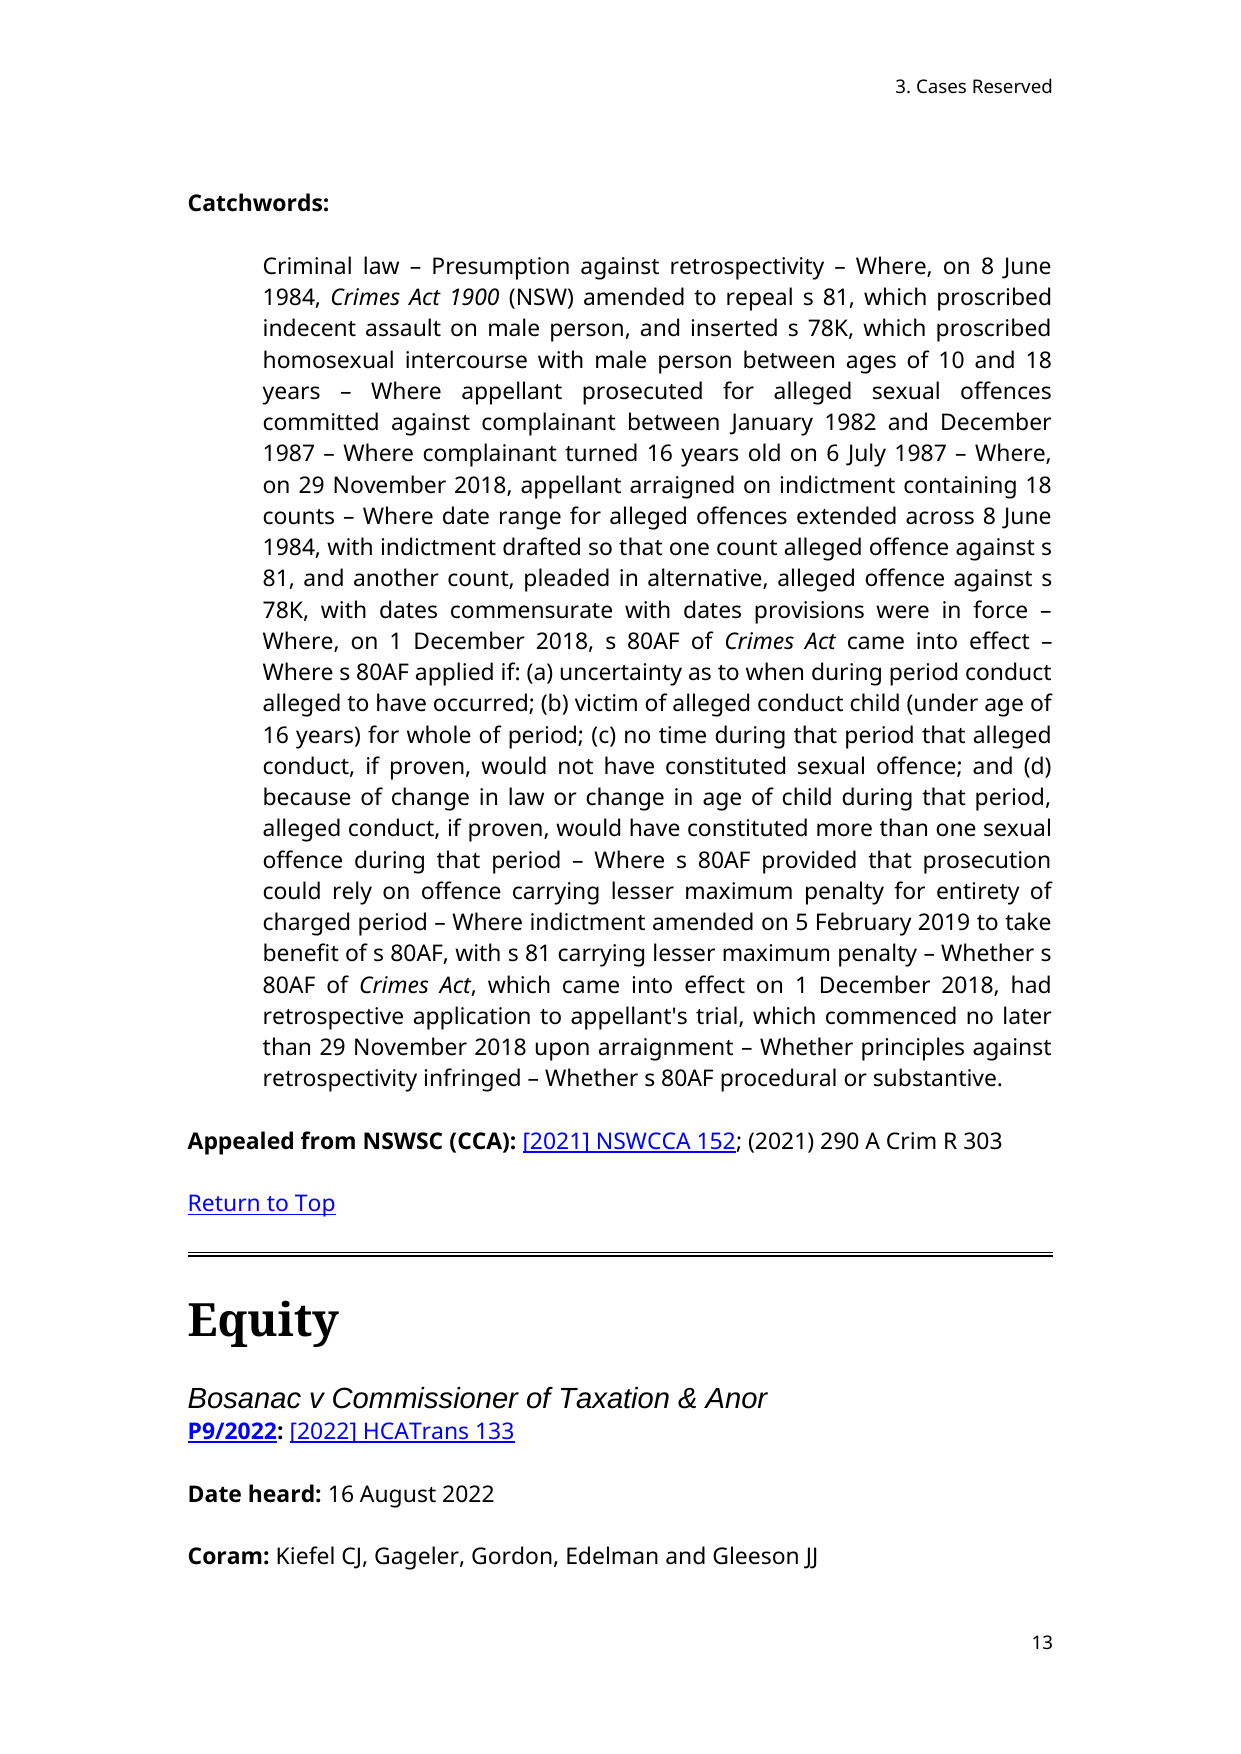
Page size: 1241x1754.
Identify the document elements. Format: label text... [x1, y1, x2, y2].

subtitle Bosanac v Commissioner of Taxation & Anor [187, 1381, 1053, 1415]
text Date heard: 16 August 2022 [187, 1477, 1053, 1509]
text Catchwords: [187, 187, 1053, 218]
text Appealed from NSWSC (CCA): [2021] NSWCCA 152; (2021) 290 A Crim R 303 [187, 1125, 1053, 1156]
subtitle Equity [187, 1288, 1053, 1350]
text P9/2022: [2022] HCATrans 133 [187, 1415, 1053, 1446]
text Criminal law – Presumption against retrospectivity – Where, on 8 June 1984, Crimes Act 1900 (NSW) amended to repeal s 81, which proscribed indecent assault on male person, and inserted s 78K, which proscribed homosexual intercourse with male person between ages of 10 and 18 years – Where appellant prosecuted for alleged sexual offences committed against complainant between January 1982 and December 1987 – Where complainant turned 16 years old on 6 July 1987 – Where, on 29 November 2018, appellant arraigned on indictment containing 18 counts – Where date range for alleged offences extended across 8 June 1984, with indictment drafted so that one count alleged offence against s 81, and another count, pleaded in alternative, alleged offence against s 78K, with dates commensurate with dates provisions were in force – Where, on 1 December 2018, s 80AF of Crimes Act came into effect – Where s 80AF applied if: (a) uncertainty as to when during period conduct alleged to have occurred; (b) victim of alleged conduct child (under age of 16 years) for whole of period; (c) no time during that period that alleged conduct, if proven, would not have constituted sexual offence; and (d) because of change in law or change in age of child during that period, alleged conduct, if proven, would have constituted more than one sexual offence during that period – Where s 80AF provided that prosecution could rely on offence carrying lesser maximum penalty for entirety of charged period – Where indictment amended on 5 February 2019 to take benefit of s 80AF, with s 81 carrying lesser maximum penalty – Whether s 80AF of Crimes Act, which came into effect on 1 December 2018, had retrospective application to appellant's trial, which commenced no later than 29 November 2018 upon arraignment – Whether principles against retrospectivity infringed – Whether s 80AF procedural or substantive. [262, 250, 1053, 1093]
text Coram: Kiefel CJ, Gageler, Gordon, Edelman and Gleeson JJ [187, 1540, 1053, 1571]
text Return to Top [187, 1187, 1053, 1218]
